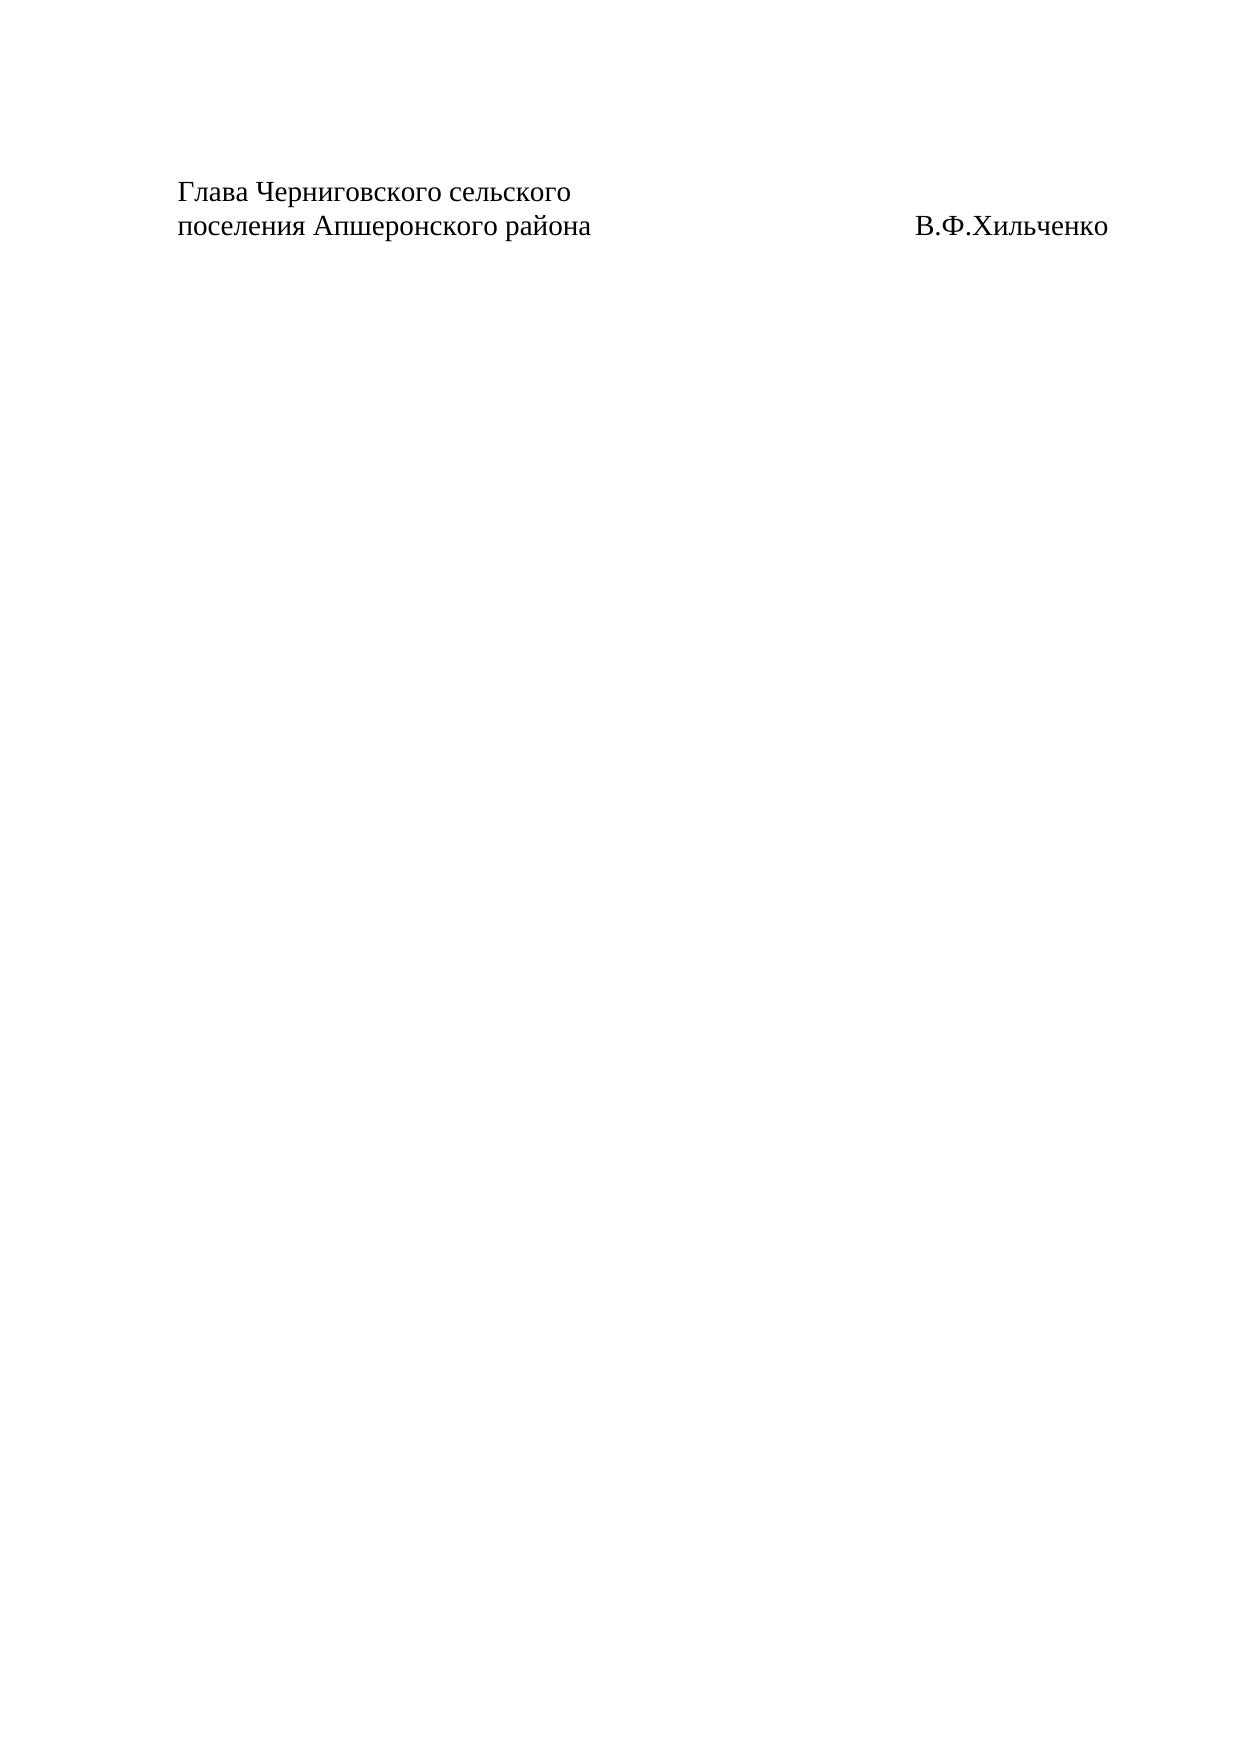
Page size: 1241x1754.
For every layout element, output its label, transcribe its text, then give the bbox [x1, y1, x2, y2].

text поселения Апшеронского района В.Ф.Хильченко [177, 208, 1179, 242]
text Глава Черниговского сельского [177, 174, 1179, 208]
